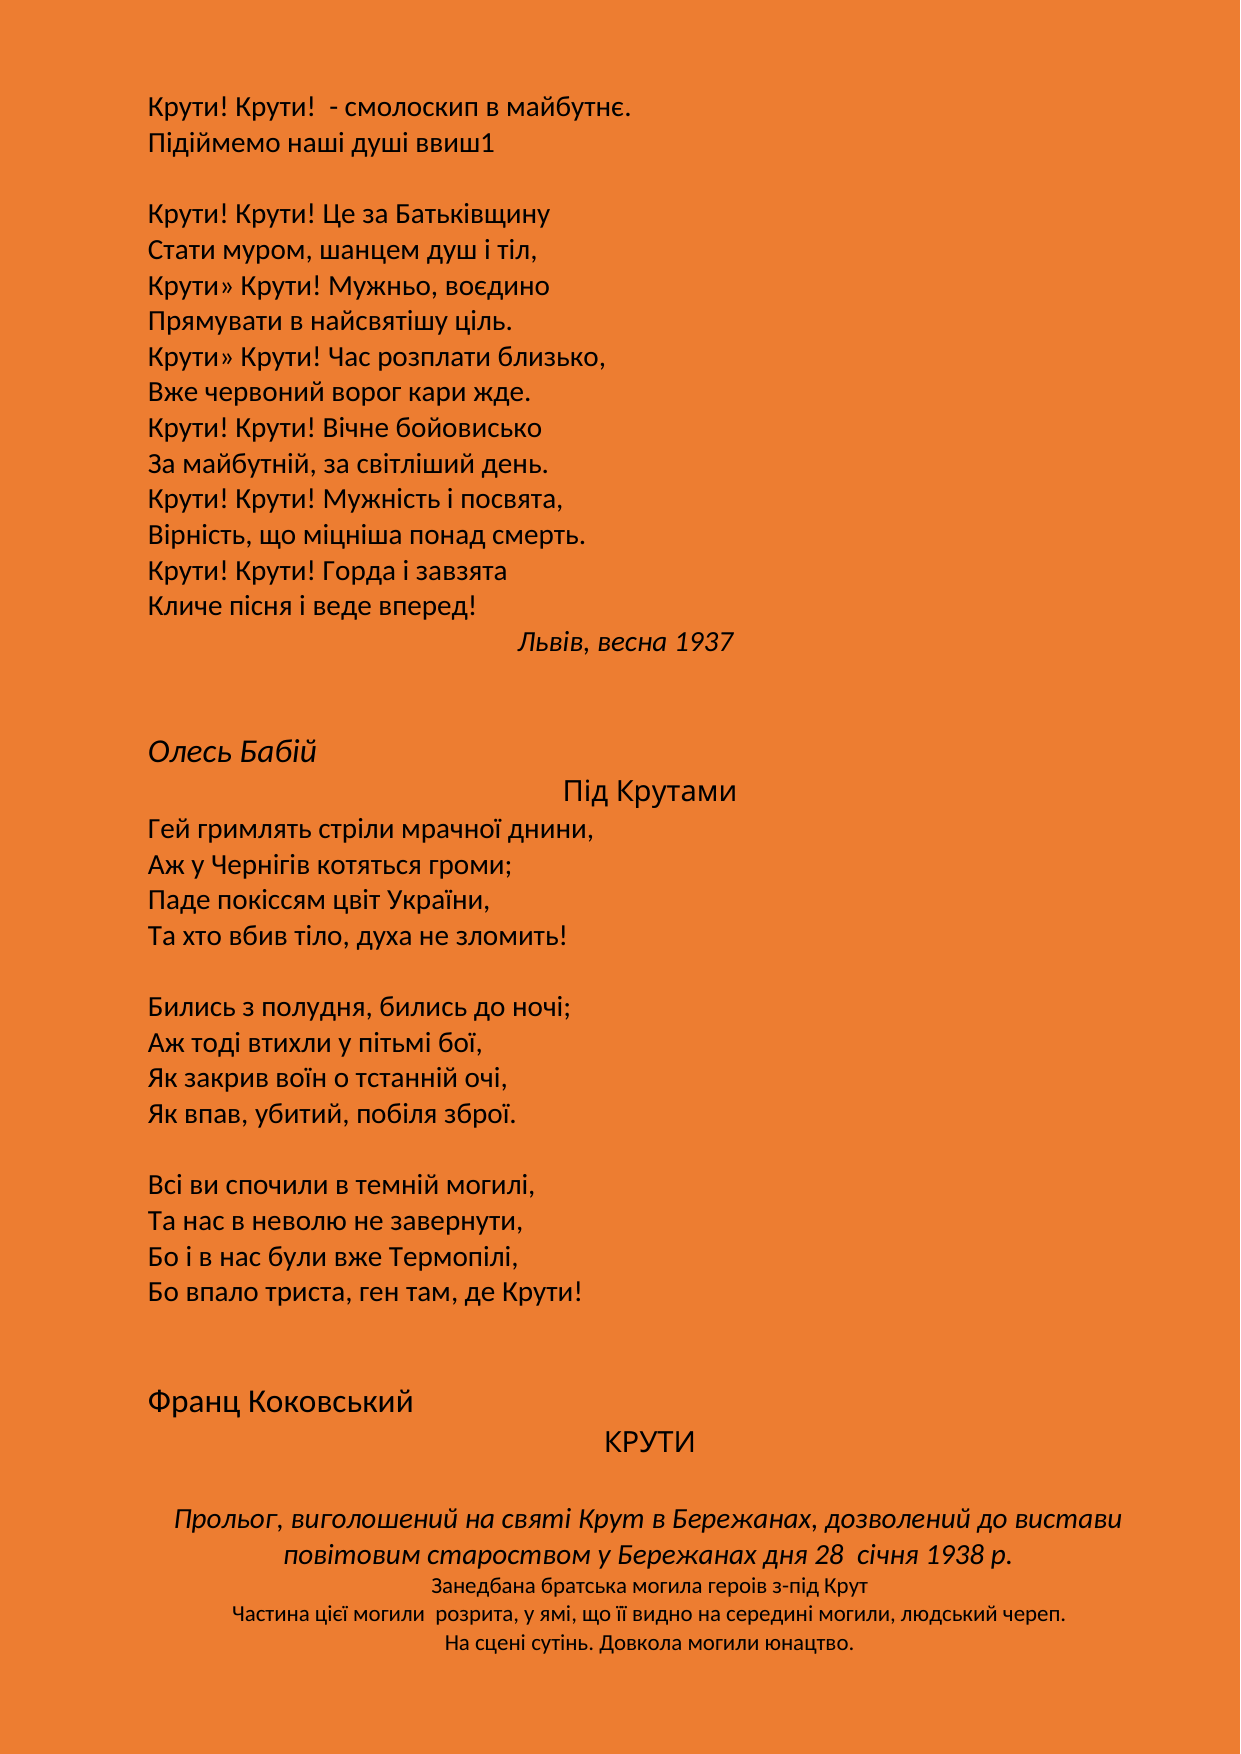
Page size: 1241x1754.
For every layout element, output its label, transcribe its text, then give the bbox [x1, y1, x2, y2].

text Занедбана братська могила героів з-під Крут [148, 1572, 1152, 1599]
text Крути! Крути! Мужність і посвята, [148, 480, 1152, 516]
text Гей гримлять стріли мрачної днини, [148, 810, 1152, 846]
text Всі ви спочили в темній могилі, [148, 1166, 1152, 1202]
text Крути» Крути! Час розплати близько, [148, 338, 1152, 373]
text Львів, весна 1937 [148, 623, 1152, 658]
text Бились з полудня, бились до ночі; [148, 988, 1152, 1024]
text Аж у Чернігів котяться громи; [148, 846, 1152, 881]
text Крути! Крути! - смолоскип в майбутнє. [148, 88, 1152, 124]
text Вірність, що міцніша понад смерть. [148, 516, 1152, 552]
text Крути» Крути! Мужньо, воєдино [148, 267, 1152, 302]
text Прольог, виголошений на святі Крут в Бережанах, дозволений до вистави повітовим староством у Бережанах дня 28 січня 1938 р. [148, 1500, 1152, 1572]
text Вже червоний ворог кари жде. [148, 373, 1152, 409]
text Аж тоді втихли у пітьмі бої, [148, 1024, 1152, 1059]
text Частина цієї могили розрита, у ямі, що її видно на середині могили, людський череп. [148, 1599, 1152, 1628]
text Паде покіссям цвіт України, [148, 881, 1152, 917]
text Як впав, убитий, побіля зброї. [148, 1095, 1152, 1131]
text Бо впало триста, ген там, де Крути! [148, 1273, 1152, 1309]
text Крути! Крути! Це за Батьківщину [148, 195, 1152, 231]
text Підіймемо наші душі ввиш1 [148, 124, 1152, 160]
text Та хто вбив тіло, духа не зломить! [148, 917, 1152, 953]
text Та нас в неволю не завернути, [148, 1202, 1152, 1238]
text Крути! Крути! Горда і завзята [148, 552, 1152, 587]
text Прямувати в найсвятішу ціль. [148, 302, 1152, 338]
text За майбутній, за світліший день. [148, 445, 1152, 480]
text Під Крутами [148, 771, 1152, 810]
text Стати муром, шанцем душ і тіл, [148, 231, 1152, 267]
text Олесь Бабій [148, 730, 1152, 771]
text На сцені сутінь. Довкола могили юнацтво. [148, 1628, 1152, 1656]
text Крути! Крути! Вічне бойовисько [148, 409, 1152, 445]
text Кличе пісня і веде вперед! [148, 587, 1152, 623]
text Франц Коковський [148, 1380, 1152, 1421]
text Бо і в нас були вже Термопілі, [148, 1238, 1152, 1273]
text КРУТИ [148, 1421, 1152, 1461]
text Як закрив воїн о тстанній очі, [148, 1059, 1152, 1095]
